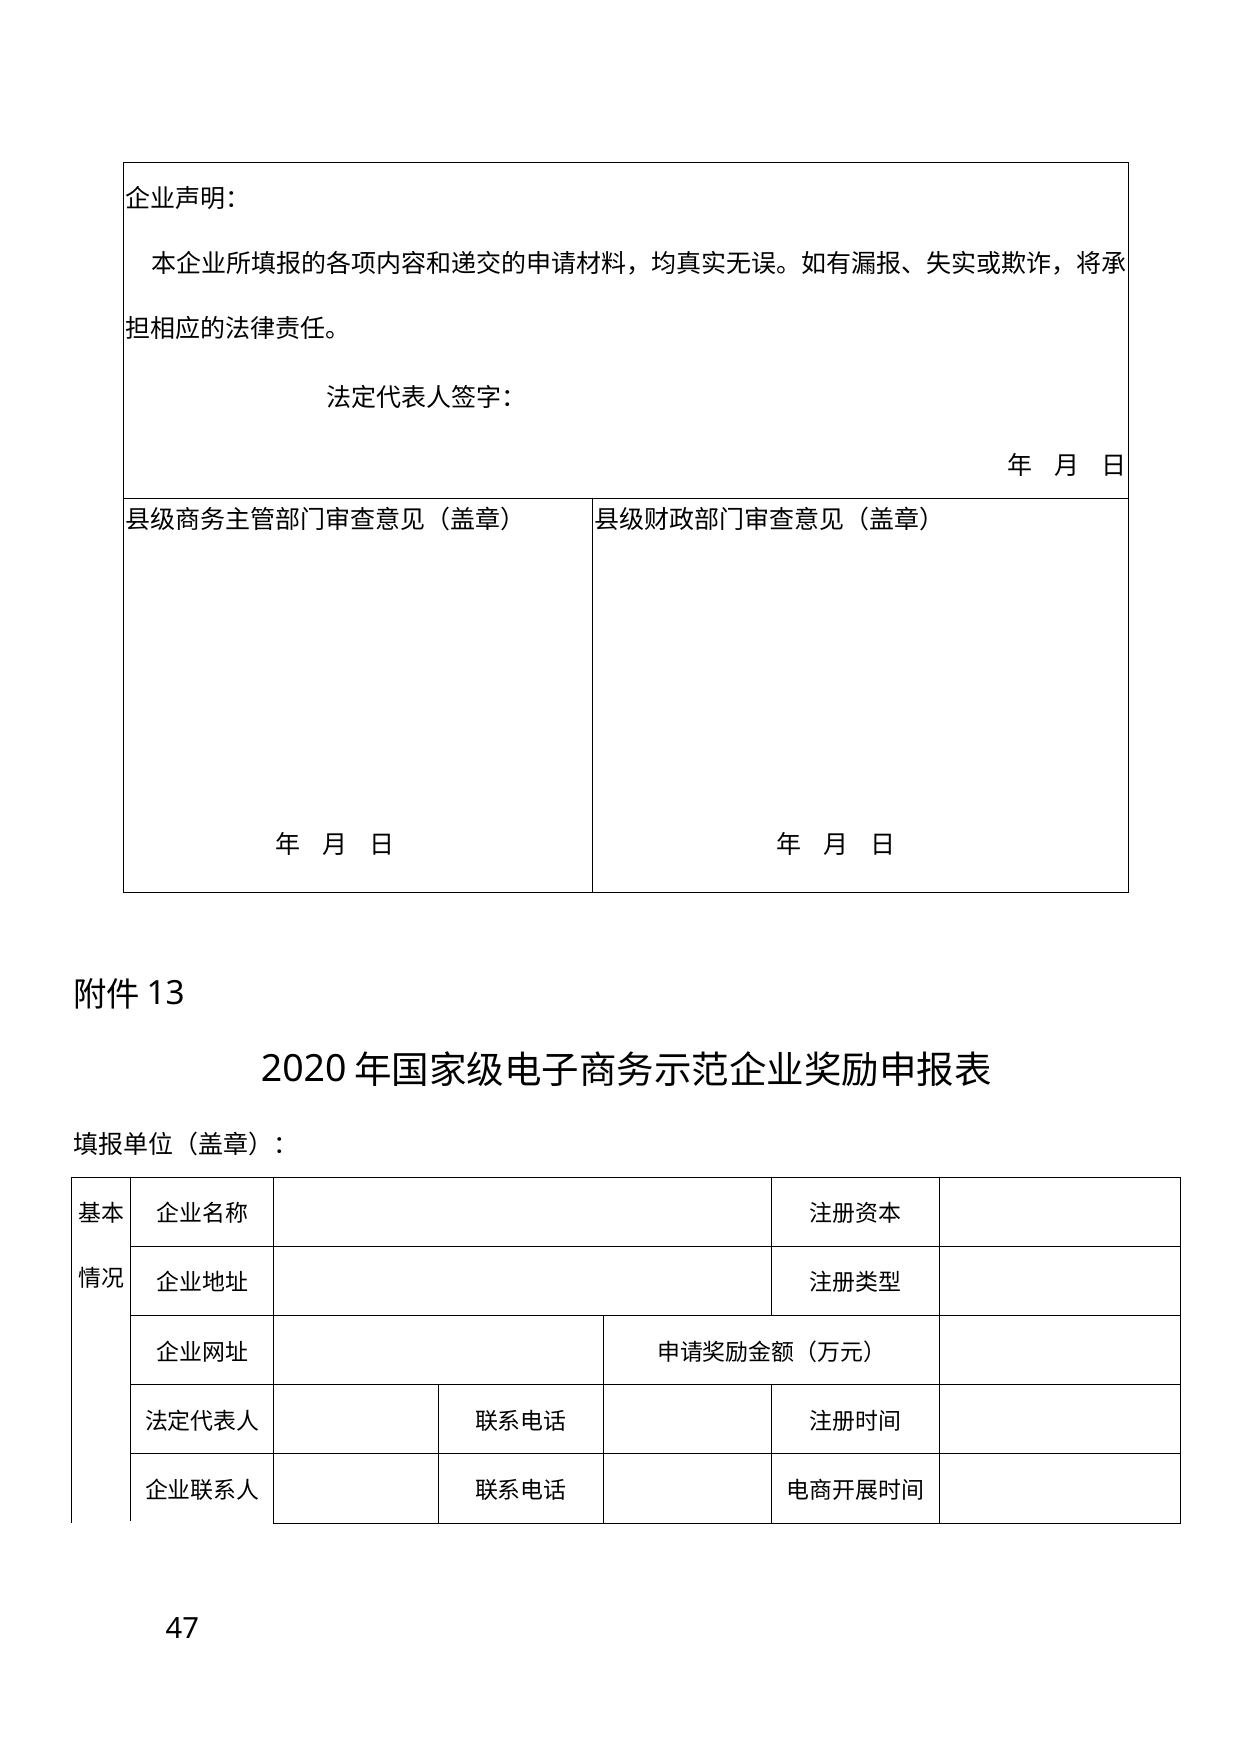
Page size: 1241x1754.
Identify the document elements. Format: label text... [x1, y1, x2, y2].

table_cell 县级财政部门审查意见（盖章） 年 月 日 [593, 499, 1128, 892]
table_cell [274, 1385, 438, 1453]
table_cell 企业地址 [131, 1247, 273, 1315]
table_cell [274, 1316, 603, 1384]
table_cell 注册时间 [772, 1385, 939, 1453]
table_cell 联系电话 [439, 1454, 603, 1522]
table_cell [604, 1454, 771, 1522]
table_cell 县级商务主管部门审查意见（盖章） 年 月 日 [124, 499, 592, 892]
table_cell [274, 1454, 438, 1522]
table_cell 注册资本 [772, 1178, 939, 1246]
table_cell 基本情况 [72, 1178, 131, 1522]
table_cell 法定代表人签字： [124, 361, 1128, 429]
table_cell [940, 1454, 1180, 1522]
table_cell 电商开展时间 [772, 1454, 939, 1522]
table_cell 企业联系人 [131, 1454, 273, 1522]
table_cell [940, 1385, 1180, 1453]
table_cell 申请奖励金额（万元） [604, 1316, 939, 1384]
table_cell [940, 1316, 1180, 1384]
table_cell [604, 1385, 771, 1453]
table_cell 注册类型 [772, 1247, 939, 1315]
table_cell 企业名称 [131, 1178, 273, 1246]
table_cell [274, 1178, 771, 1246]
table_cell 企业网址 [131, 1316, 273, 1384]
table_header 附件13 [72, 958, 1180, 1026]
table_cell [274, 1247, 771, 1315]
table_cell [940, 1178, 1180, 1246]
table_cell 填报单位（盖章）： [72, 1109, 1180, 1177]
table_cell 年 月 日 [124, 429, 1128, 497]
table_cell 联系电话 [439, 1385, 603, 1453]
table_cell [940, 1247, 1180, 1315]
table_cell 2020年国家级电子商务示范企业奖励申报表 [72, 1026, 1180, 1108]
table_cell 法定代表人 [131, 1385, 273, 1453]
table_cell 企业声明： 本企业所填报的各项内容和递交的申请材料，均真实无误。如有漏报、失实或欺诈，将承担相应的法律责任。 [124, 163, 1128, 361]
